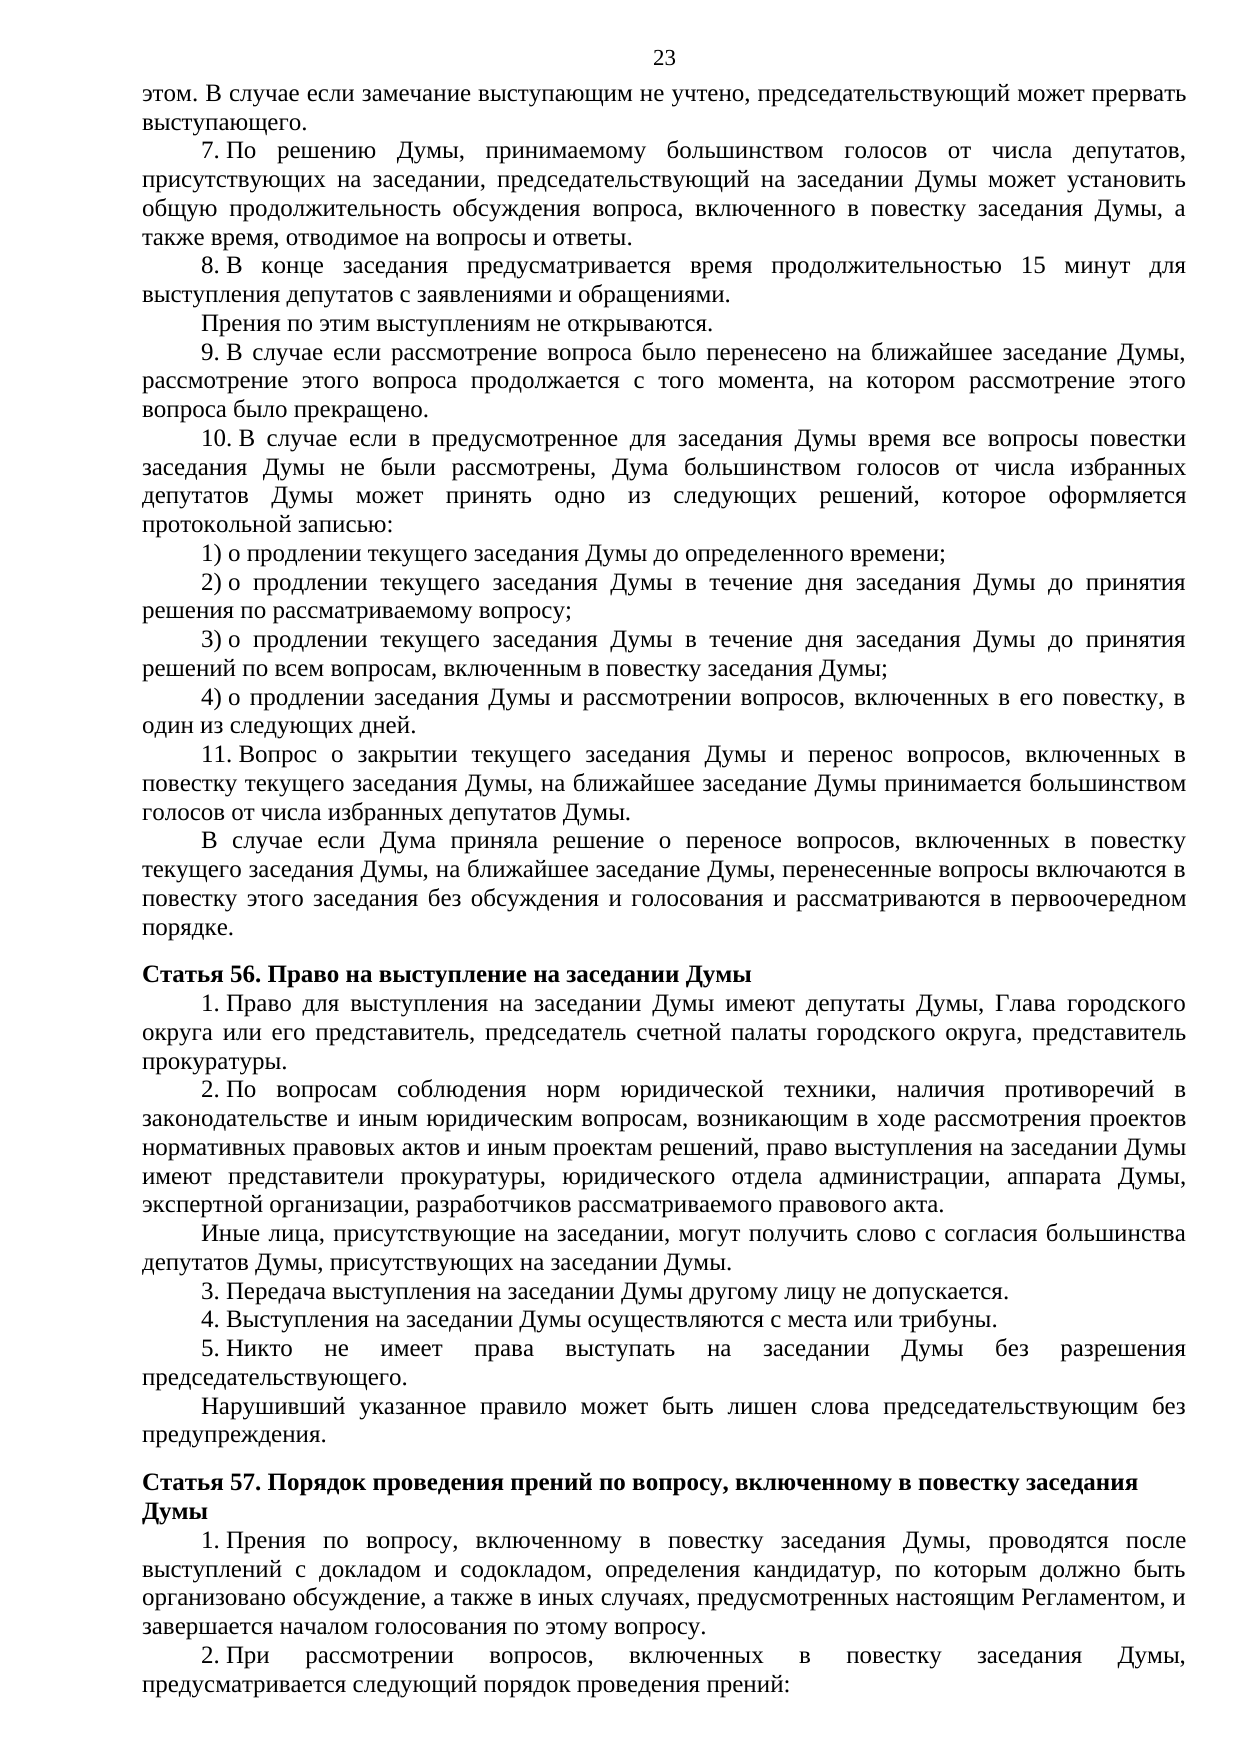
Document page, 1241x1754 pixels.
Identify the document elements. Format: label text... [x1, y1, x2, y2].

text 2. По вопросам соблюдения норм юридической техники, наличия противоречий в законодательстве и иным юридическим вопросам, возникающим в ходе рассмотрения проектов нормативных правовых актов и иным проектам решений, право выступления на заседании Думы имеют представители прокуратуры, юридического отдела администрации, аппарата Думы, экспертной организации, разработчиков рассматриваемого правового акта. [142, 1074, 1187, 1218]
text 1. Право для выступления на заседании Думы имеют депутаты Думы, Глава городского округа или его представитель, председатель счетной палаты городского округа, представитель прокуратуры. [142, 988, 1187, 1074]
text 3. Передача выступления на заседании Думы другому лицу не допускается. [142, 1276, 1187, 1304]
text 3) о продлении текущего заседания Думы в течение дня заседания Думы до принятия решений по всем вопросам, включенным в повестку заседания Думы; [142, 624, 1187, 682]
text Статья 56. Право на выступление на заседании Думы [142, 959, 1187, 988]
text Иные лица, присутствующие на заседании, могут получить слово с согласия большинства депутатов Думы, присутствующих на заседании Думы. [142, 1218, 1187, 1276]
text 4) о продлении заседания Думы и рассмотрении вопросов, включенных в его повестку, в один из следующих дней. [142, 682, 1187, 739]
text 4. Выступления на заседании Думы осуществляются с места или трибуны. [142, 1304, 1187, 1333]
text 8. В конце заседания предусматривается время продолжительностью 15 минут для выступления депутатов с заявлениями и обращениями. [142, 250, 1187, 308]
text 5. Никто не имеет права выступать на заседании Думы без разрешения председательствующего. [142, 1333, 1187, 1391]
text 11. Вопрос о закрытии текущего заседания Думы и перенос вопросов, включенных в повестку текущего заседания Думы, на ближайшее заседание Думы принимается большинством голосов от числа избранных депутатов Думы. [142, 739, 1187, 825]
text Прения по этим выступлениям не открываются. [142, 308, 1187, 337]
text В случае если Дума приняла решение о переносе вопросов, включенных в повестку текущего заседания Думы, на ближайшее заседание Думы, перенесенные вопросы включаются в повестку этого заседания без обсуждения и голосования и рассматриваются в первоочередном порядке. [142, 825, 1187, 940]
text 10. В случае если в предусмотренное для заседания Думы время все вопросы повестки заседания Думы не были рассмотрены, Дума большинством голосов от числа избранных депутатов Думы может принять одно из следующих решений, которое оформляется протокольной записью: [142, 423, 1187, 538]
text 7. По решению Думы, принимаемому большинством голосов от числа депутатов, присутствующих на заседании, председательствующий на заседании Думы может установить общую продолжительность обсуждения вопроса, включенного в повестку заседания Думы, а также время, отводимое на вопросы и ответы. [142, 135, 1187, 250]
text 1) о продлении текущего заседания Думы до определенного времени; [142, 538, 1187, 567]
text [142, 78, 1187, 135]
text Статья 57. Порядок проведения прений по вопросу, включенному в повестку заседания Думы [142, 1467, 1187, 1525]
text 2. При рассмотрении вопросов, включенных в повестку заседания Думы, предусматривается следующий порядок проведения прений: [142, 1640, 1187, 1697]
text Нарушивший указанное правило может быть лишен слова председательствующим без предупреждения. [142, 1391, 1187, 1448]
text 9. В случае если рассмотрение вопроса было перенесено на ближайшее заседание Думы, рассмотрение этого вопроса продолжается с того момента, на котором рассмотрение этого вопроса было прекращено. [142, 337, 1187, 423]
text 2) о продлении текущего заседания Думы в течение дня заседания Думы до принятия решения по рассматриваемому вопросу; [142, 567, 1187, 624]
text 1. Прения по вопросу, включенному в повестку заседания Думы, проводятся после выступлений с докладом и содокладом, определения кандидатур, по которым должно быть организовано обсуждение, а также в иных случаях, предусмотренных настоящим Регламентом, и завершается началом голосования по этому вопросу. [142, 1525, 1187, 1640]
